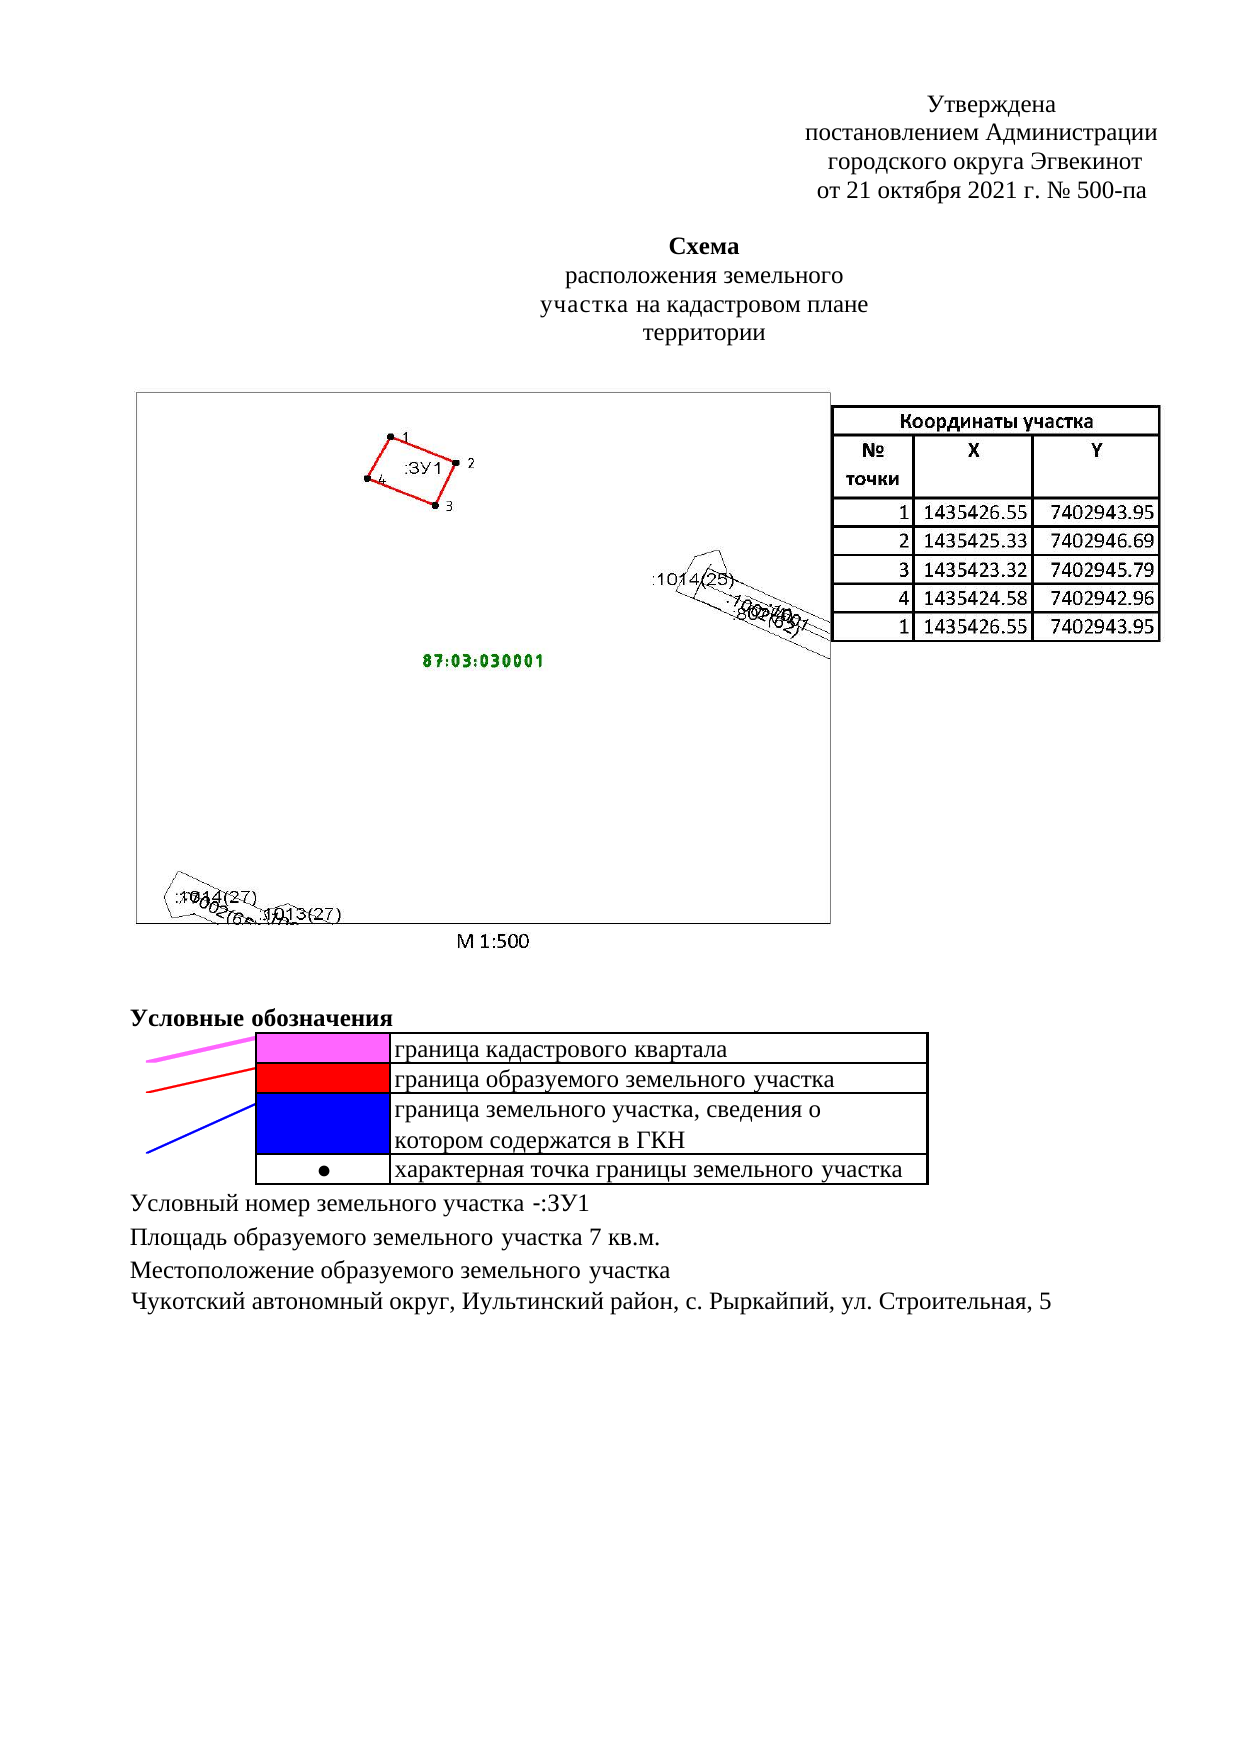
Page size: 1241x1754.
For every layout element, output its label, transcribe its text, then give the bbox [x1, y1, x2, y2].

picture [129, 385, 1175, 964]
text Условные обозначения [129, 1003, 1157, 1032]
text Чукотский автономный округ, Иультинский район, с. Рыркайпий, ул. Строительная, 5 [112, 1286, 1111, 1315]
table_cell граница образуемого земельного участка [391, 1064, 926, 1092]
text расположения земельного участка на кадастровом плане территории [527, 260, 882, 346]
text Площадь образуемого земельного участка 7 кв.м. [129, 1222, 761, 1251]
table_cell характерная точка границы земельного участка [391, 1155, 926, 1183]
table_header граница кадастрового квартала [391, 1034, 926, 1062]
text постановлением Администрации [112, 117, 1157, 146]
text Местоположение образуемого земельного участка [129, 1255, 673, 1284]
text городского округа Эгвекинот [787, 146, 1157, 175]
text от 21 октября 2021 г. № 500-па [712, 175, 1157, 204]
table_cell [257, 1094, 389, 1153]
text Схема [526, 231, 882, 260]
text Утверждена [712, 89, 1157, 117]
table_cell ● [257, 1155, 389, 1183]
table_cell граница земельного участка, сведения о котором содержатся в ГКН [391, 1094, 926, 1153]
text Условный номер земельного участка ‐:ЗУ1 [129, 1187, 761, 1217]
table_cell [257, 1064, 389, 1092]
table_header [257, 1034, 389, 1062]
